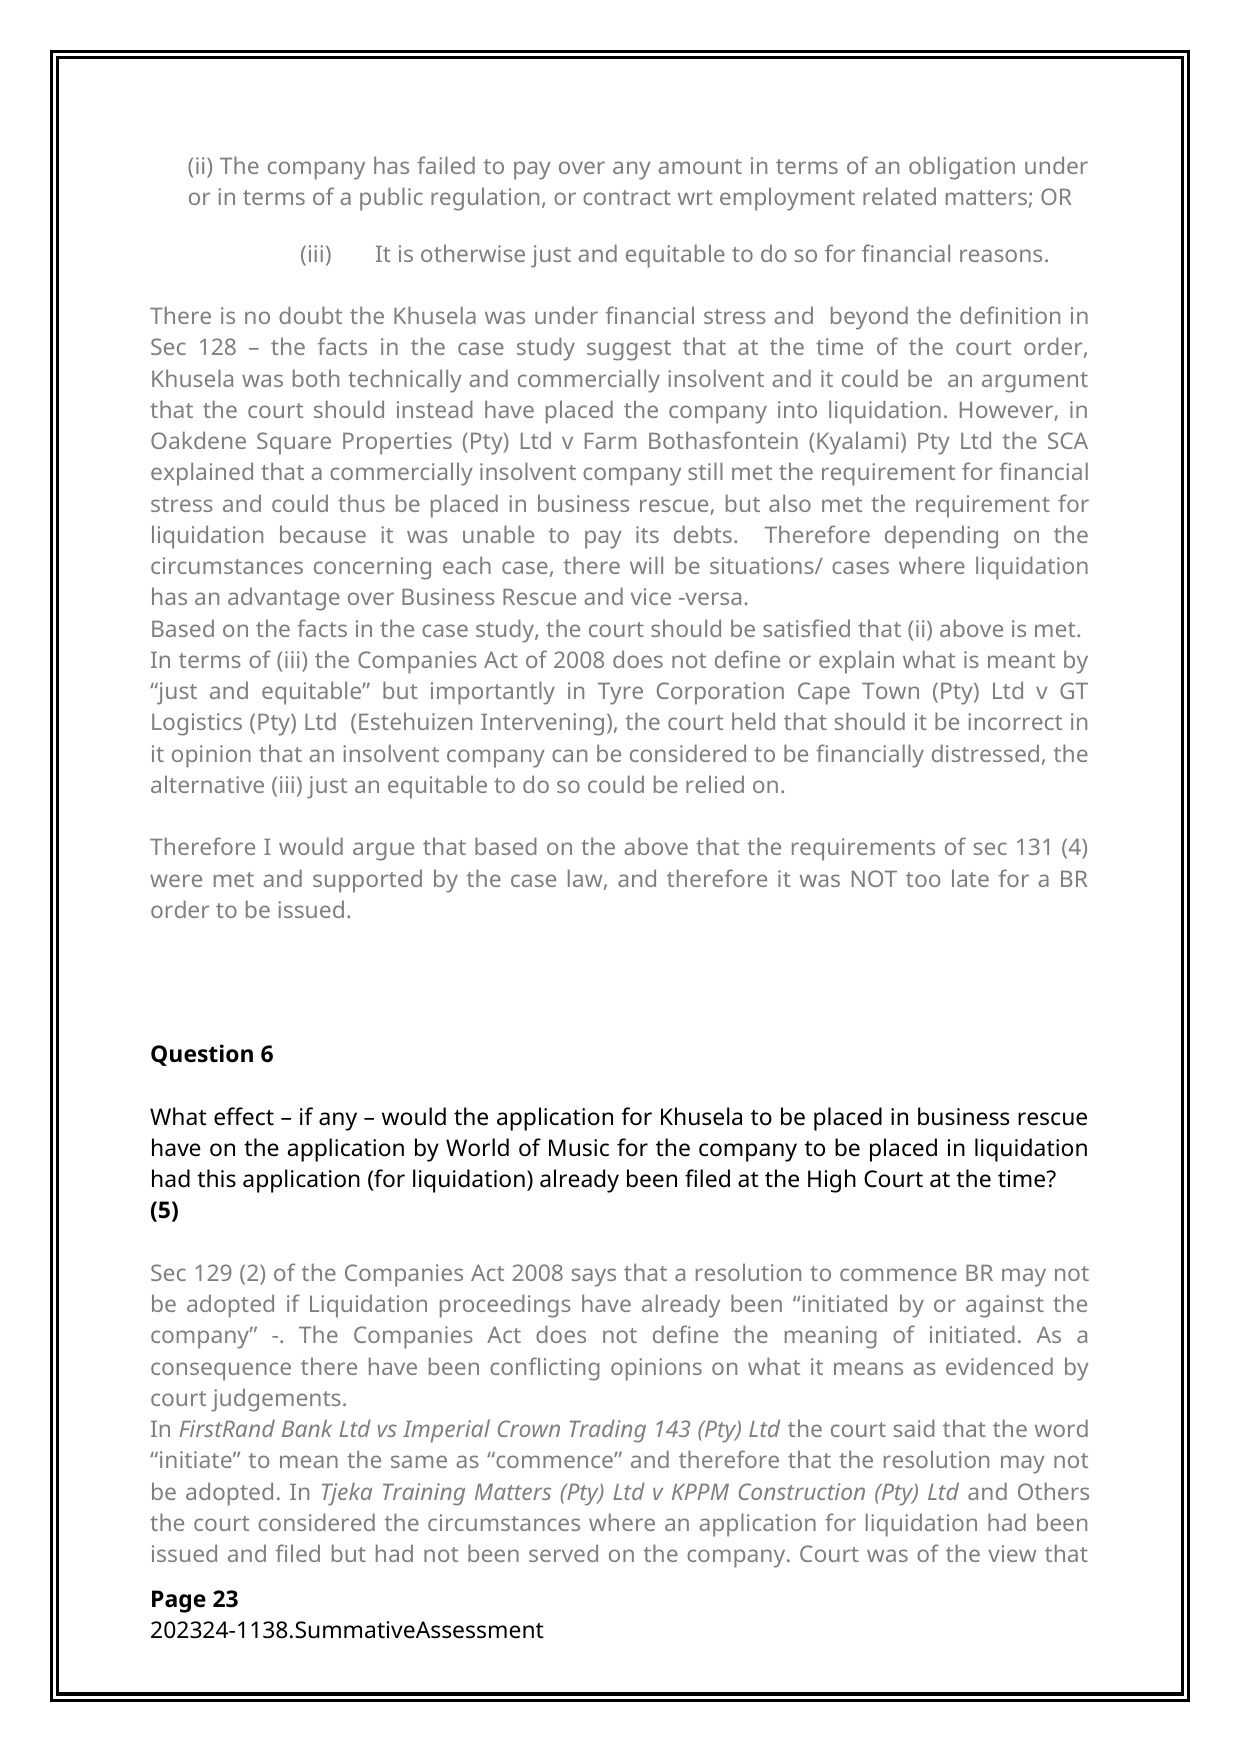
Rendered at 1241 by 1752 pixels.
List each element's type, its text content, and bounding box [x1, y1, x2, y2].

text What effect – if any – would the application for Khusela to be placed in business rescue have on the application by World of Music for the company to be placed in liquidation had this application (for liquidation) already been filed at the High Court at the time? (5) [150, 1100, 1090, 1225]
text Based on the facts in the case study, the court should be satisfied that (ii) above is met. [150, 612, 1090, 644]
text It is otherwise just and equitable to do so for financial reasons. [300, 237, 1090, 269]
text There is no doubt the Khusela was under financial stress and beyond the definition in Sec 128 – the facts in the case study suggest that at the time of the court order, Khusela was both technically and commercially insolvent and it could be an argument that the court should instead have placed the company into liquidation. However, in Oakdene Square Properties (Pty) Ltd v Farm Bothasfontein (Kyalami) Pty Ltd the SCA explained that a commercially insolvent company still met the requirement for financial stress and could thus be placed in business rescue, but also met the requirement for liquidation because it was unable to pay its debts. Therefore depending on the circumstances concerning each case, there will be situations/ cases where liquidation has an advantage over Business Rescue and vice -versa. [150, 300, 1090, 612]
text Question 6 [150, 1038, 1090, 1069]
text Therefore I would argue that based on the above that the requirements of sec 131 (4) were met and supported by the case law, and therefore it was NOT too late for a BR order to be issued. [150, 831, 1090, 925]
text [150, 1413, 1090, 1569]
text (ii) The company has failed to pay over any amount in terms of an obligation under or in terms of a public regulation, or contract wrt employment related matters; OR [187, 150, 1090, 212]
text Sec 129 (2) of the Companies Act 2008 says that a resolution to commence BR may not be adopted if Liquidation proceedings have already been “initiated by or against the company” -. The Companies Act does not define the meaning of initiated. As a consequence there have been conflicting opinions on what it means as evidenced by court judgements. [150, 1257, 1090, 1413]
text In terms of (iii) the Companies Act of 2008 does not define or explain what is meant by “just and equitable” but importantly in Tyre Corporation Cape Town (Pty) Ltd v GT Logistics (Pty) Ltd (Estehuizen Intervening), the court held that should it be incorrect in it opinion that an insolvent company can be considered to be financially distressed, the alternative (iii) just an equitable to do so could be relied on. [150, 644, 1090, 800]
